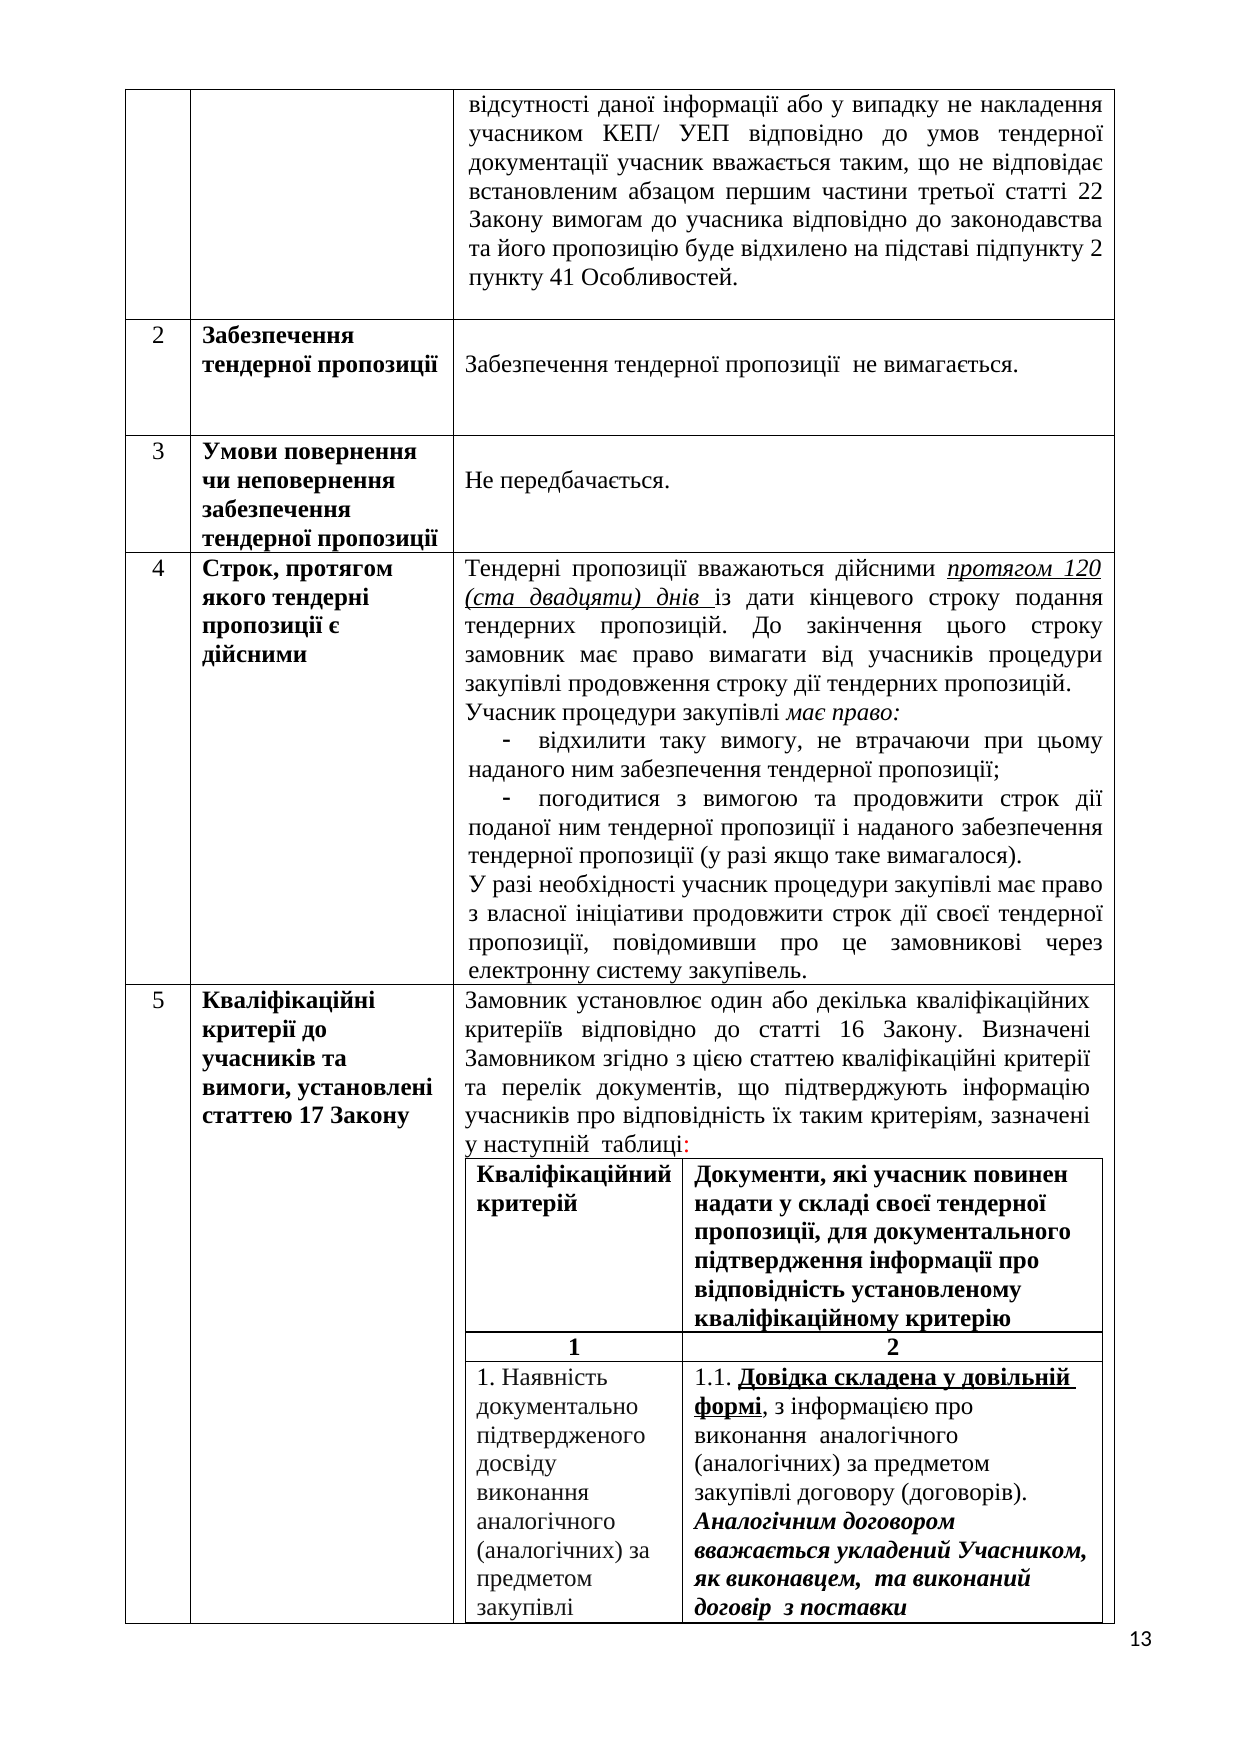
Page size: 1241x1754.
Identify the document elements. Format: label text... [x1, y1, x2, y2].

table_cell 1 [126, 90, 190, 319]
table_cell 2 [126, 320, 190, 435]
table_cell Забезпечення тендерної пропозиції не вимагається. [454, 320, 1114, 435]
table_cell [191, 90, 453, 319]
table_cell Забезпечення тендерної пропозиції [191, 320, 453, 435]
table_cell 3 [126, 436, 190, 552]
table_cell 5 [126, 985, 190, 1623]
table_cell Тендерні пропозиції вважаються дійсними протягом 120 (ста двадцяти) днів із дати кінцевого строку подання тендерних пропозицій. До закінчення цього строку замовник має право вимагати від учасників процедури закупівлі продовження строку дії тендерних пропозицій. Учасник процедури закупівлі має право: відхилити таку вимогу, не втрачаючи при цьому наданого ним забезпечення тендерної пропозиції; погодитися з вимогою та продовжити строк дії поданої ним тендерної пропозиції і наданого забезпечення тендерної пропозиції (у разі якщо таке вимагалося). У разі необхідності учасник процедури закупівлі має право з власної ініціативи продовжити строк дії своєї тендерної пропозиції, повідомивши про це замовникові через електронну систему закупівель. [454, 553, 1114, 984]
table_cell 4 [126, 553, 190, 984]
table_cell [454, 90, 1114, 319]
table_cell Строк, протягом якого тендерні пропозиції є дійсними [191, 553, 453, 984]
table_cell Не передбачається. [454, 436, 1114, 552]
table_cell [191, 985, 453, 1623]
table_cell Умови повернення чи неповернення забезпечення тендерної пропозиції [191, 436, 453, 552]
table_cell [454, 985, 1114, 1623]
